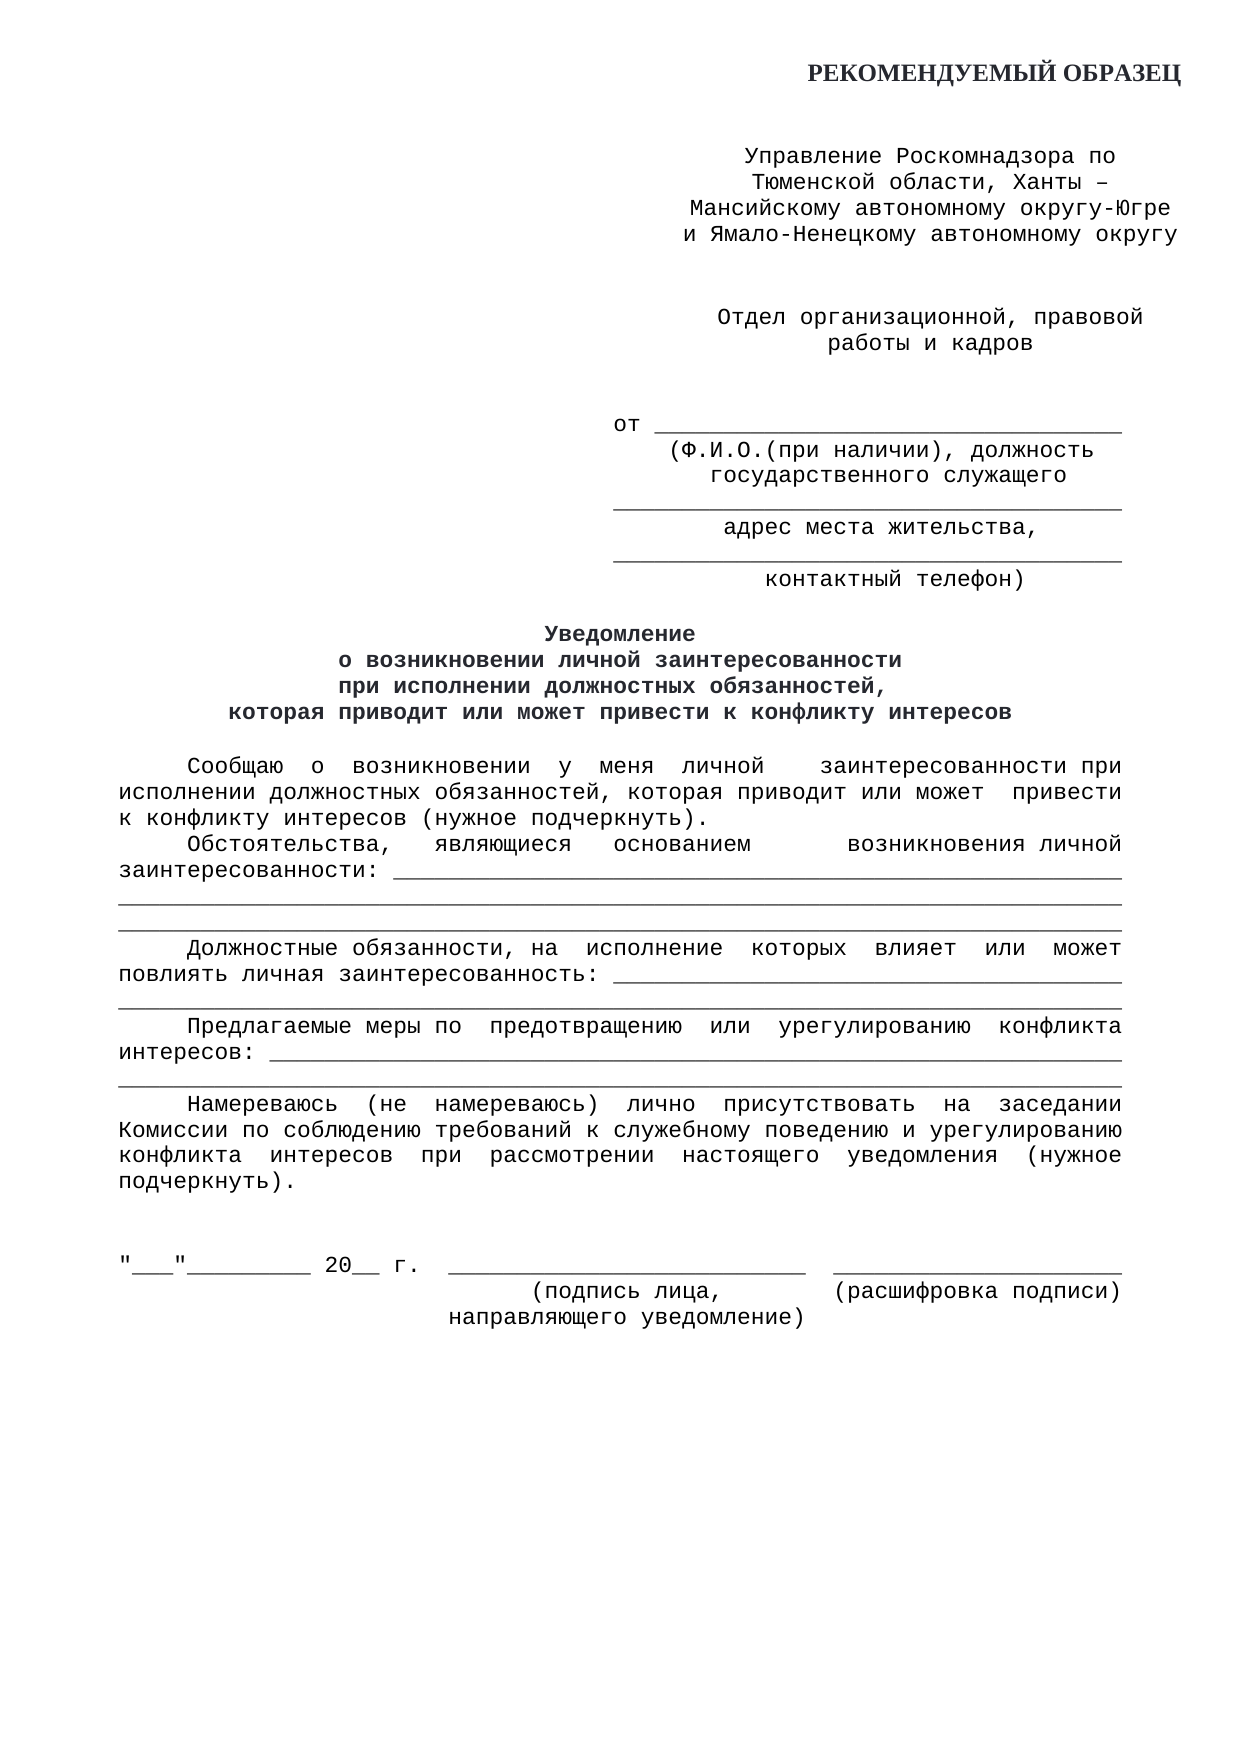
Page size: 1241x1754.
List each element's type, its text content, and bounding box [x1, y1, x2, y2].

text подчеркнуть). [118, 1170, 1181, 1196]
text Управление Роскомнадзора по Тюменской области, Ханты – Мансийскому автономному округу-Югре и Ямало-Ненецкому автономному округу [679, 116, 1181, 248]
text _____________________________________ [118, 490, 1181, 516]
text (Ф.И.О.(при наличии), должность [118, 438, 1181, 464]
text "___"_________ 20__ г. __________________________ _____________________ [118, 1253, 1181, 1279]
text заинтересованности: _____________________________________________________ [118, 858, 1181, 884]
text направляющего уведомление) [118, 1305, 1181, 1331]
text Сообщаю о возникновении у меня личной заинтересованности при [118, 755, 1181, 781]
text (подпись лица, (расшифровка подписи) [118, 1279, 1181, 1305]
text Обстоятельства, являющиеся основанием возникновения личной [118, 833, 1181, 858]
text Комиссии по соблюдению требований к служебному поведению и урегулированию [118, 1118, 1181, 1144]
text от __________________________________ [118, 412, 1181, 438]
text Должностные обязанности, на исполнение которых влияет или может [118, 936, 1181, 962]
text к конфликту интересов (нужное подчеркнуть). [118, 807, 1181, 833]
text адрес места жительства, [118, 516, 1181, 542]
text исполнении должностных обязанностей, которая приводит или может привести [118, 781, 1181, 807]
text которая приводит или может привести к конфликту интересов [118, 700, 1181, 726]
text о возникновении личной заинтересованности [118, 648, 1181, 674]
text контактный телефон) [118, 568, 1181, 593]
text при исполнении должностных обязанностей, [118, 674, 1181, 700]
text Намереваюсь (не намереваюсь) лично присутствовать на заседании [118, 1092, 1181, 1118]
text РЕКОМЕНДУЕМЫЙ ОБРАЗЕЦ [118, 58, 1181, 87]
text государственного служащего [118, 464, 1181, 490]
text повлиять личная заинтересованность: _____________________________________ [118, 962, 1181, 988]
text Отдел организационной, правовой работы и кадров [679, 305, 1181, 357]
text Уведомление [118, 622, 1181, 648]
text конфликта интересов при рассмотрении настоящего уведомления (нужное [118, 1144, 1181, 1170]
text Предлагаемые меры по предотвращению или урегулированию конфликта [118, 1014, 1181, 1040]
text _________________________________________________________________________ [118, 910, 1181, 936]
text _________________________________________________________________________ [118, 988, 1181, 1014]
text _________________________________________________________________________ [118, 884, 1181, 910]
text интересов: ______________________________________________________________ [118, 1040, 1181, 1066]
text _________________________________________________________________________ [118, 1066, 1181, 1092]
text _____________________________________ [118, 542, 1181, 568]
